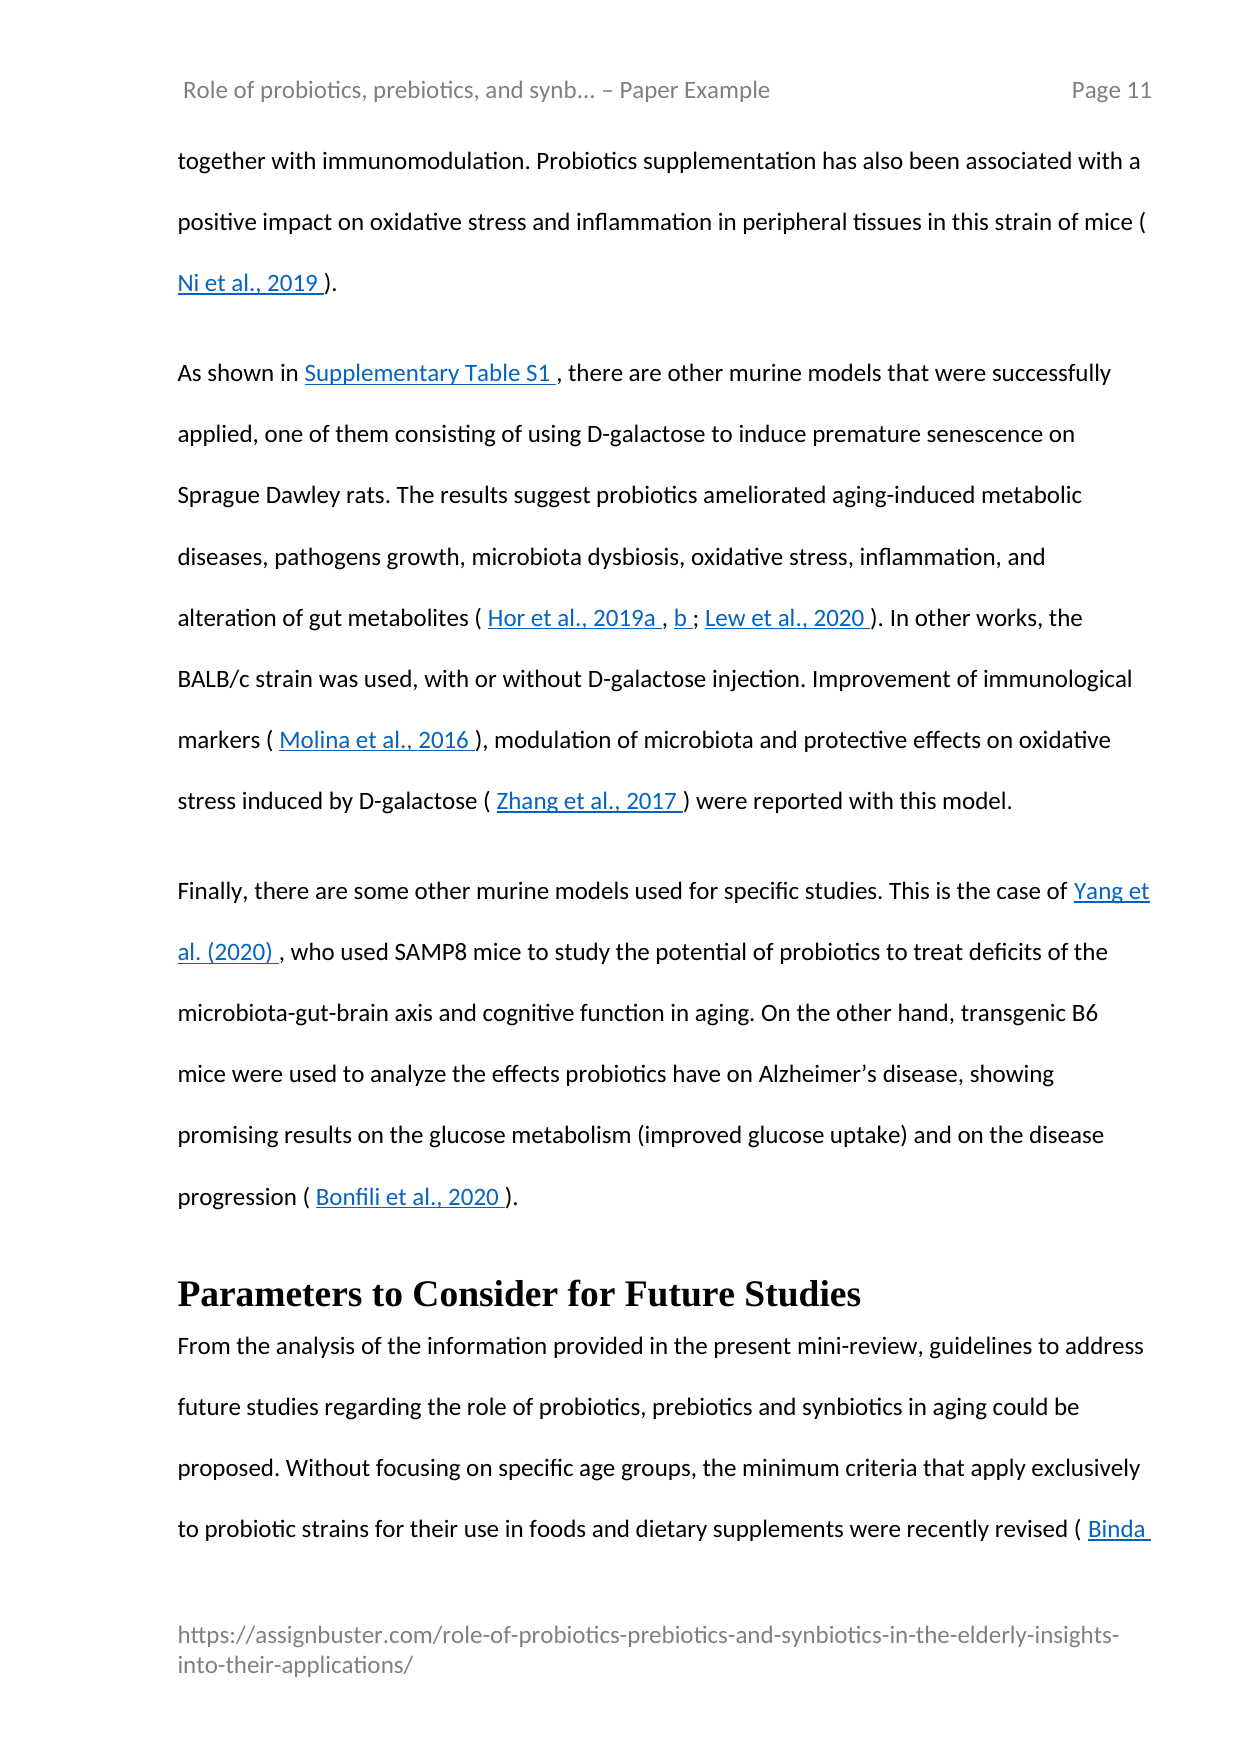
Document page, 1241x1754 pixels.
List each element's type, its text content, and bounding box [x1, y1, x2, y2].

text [177, 145, 1152, 298]
text Finally, there are some other murine models used for specific studies. This is the case of Yang et al. (2020) , who used SAMP8 mice to study the potential of probiotics to treat deficits of the microbiota-gut-brain axis and cognitive function in aging. On the other hand, transgenic B6 mice were used to analyze the effects probiotics have on Alzheimer’s disease, showing promising results on the glucose metabolism (improved glucose uptake) and on the disease progression ( Bonfili et al., 2020 ). [177, 875, 1152, 1211]
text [177, 1330, 1152, 1544]
text As shown in Supplementary Table S1 , there are other murine models that were successfully applied, one of them consisting of using D-galactose to induce premature senescence on Sprague Dawley rats. The results suggest probiotics ameliorated aging-induced metabolic diseases, pathogens growth, microbiota dysbiosis, oxidative stress, inflammation, and alteration of gut metabolites ( Hor et al., 2019a , b ; Lew et al., 2020 ). In other works, the BALB/c strain was used, with or without D-galactose injection. Improvement of immunological markers ( Molina et al., 2016 ), modulation of microbiota and protective effects on oxidative stress induced by D-galactose ( Zhang et al., 2017 ) were reported with this model. [177, 358, 1152, 815]
subtitle Parameters to Consider for Future Studies [177, 1271, 1152, 1314]
